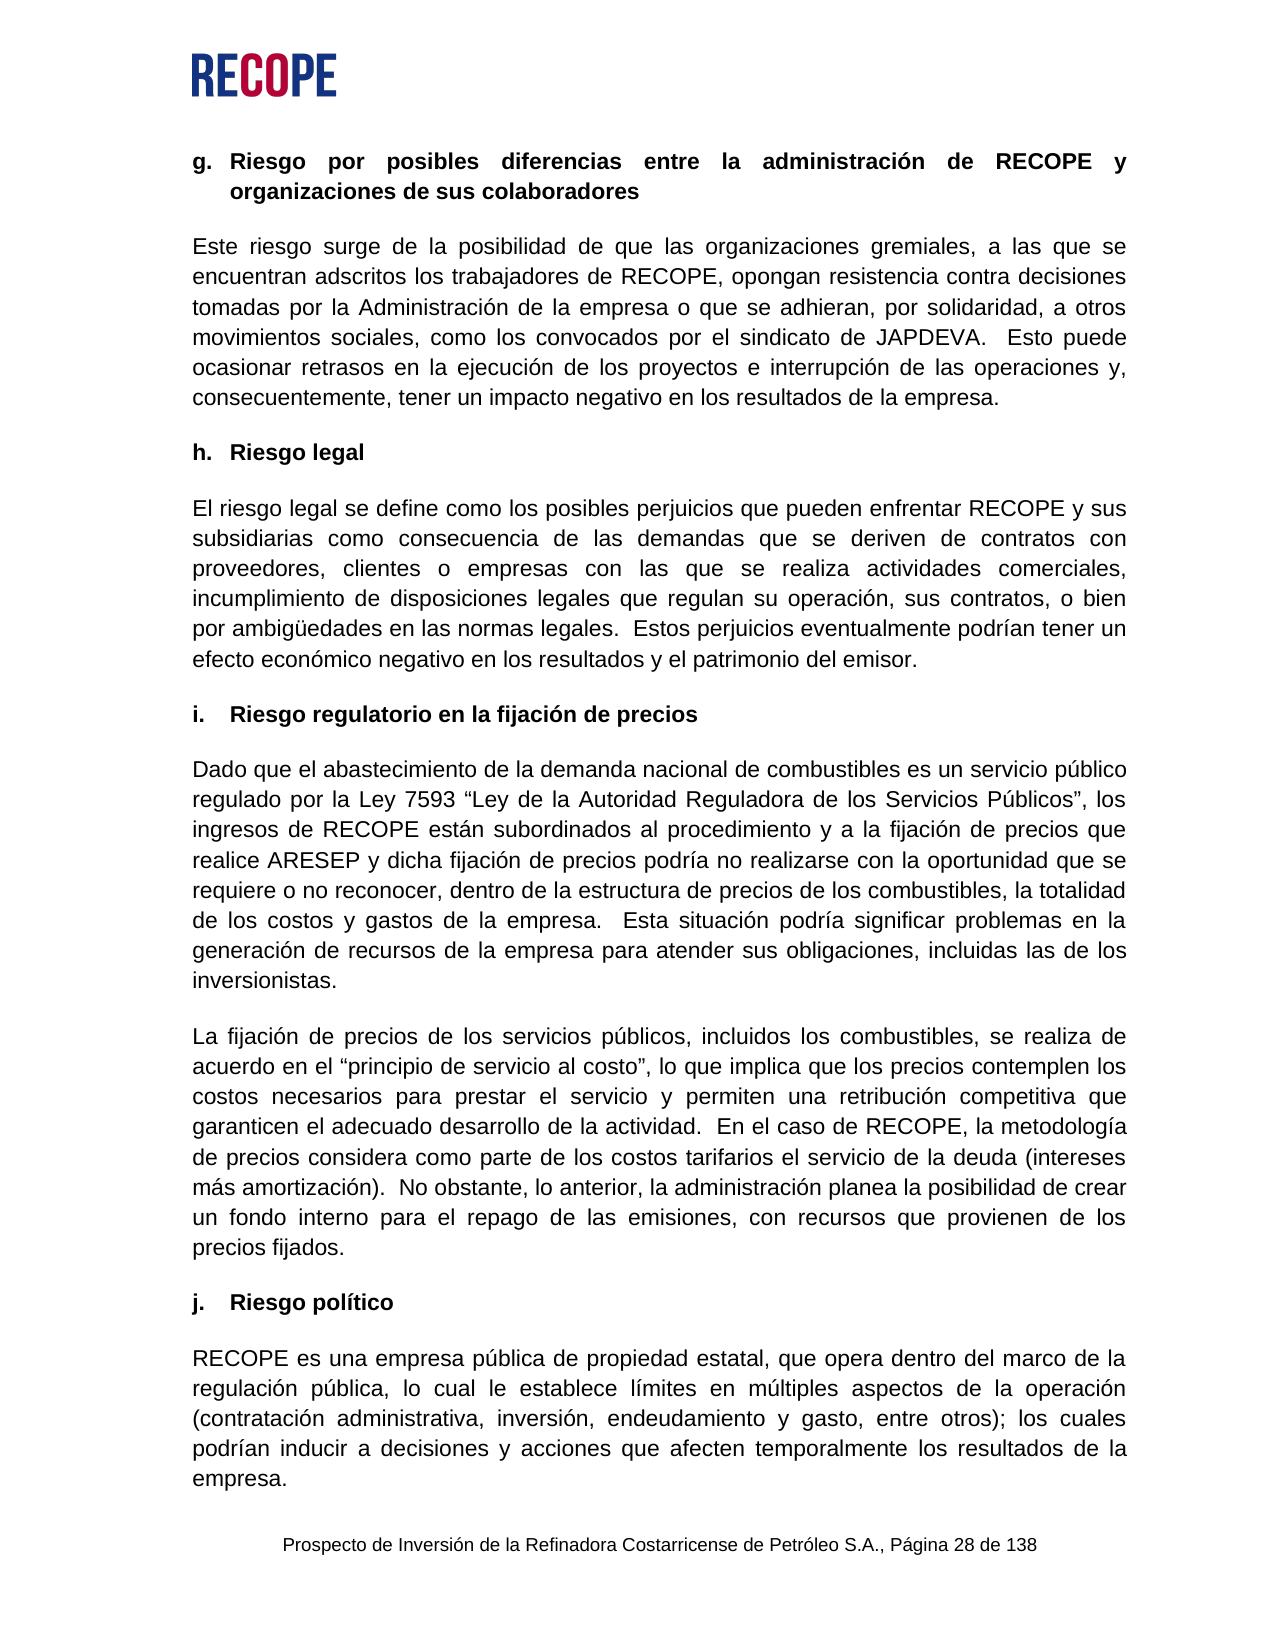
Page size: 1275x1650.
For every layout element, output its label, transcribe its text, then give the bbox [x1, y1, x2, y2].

text Este riesgo surge de la posibilidad de que las organizaciones gremiales, a las que se encuentran adscritos los trabajadores de RECOPE, opongan resistencia contra decisiones tomadas por la Administración de la empresa o que se adhieran, por solidaridad, a otros movimientos sociales, como los convocados por el sindicato de JAPDEVA. Esto puede ocasionar retrasos en la ejecución de los proyectos e interrupción de las operaciones y, consecuentemente, tener un impacto negativo en los resultados de la empresa. [192, 233, 1127, 411]
text La fijación de precios de los servicios públicos, incluidos los combustibles, se realiza de acuerdo en el “principio de servicio al costo”, lo que implica que los precios contemplen los costos necesarios para prestar el servicio y permiten una retribución competitiva que garanticen el adecuado desarrollo de la actividad. En el caso de RECOPE, la metodología de precios considera como parte de los costos tarifarios el servicio de la deuda (intereses más amortización). No obstante, lo anterior, la administración planea la posibilidad de crear un fondo interno para el repago de las emisiones, con recursos que provienen de los precios fijados. [192, 1023, 1127, 1261]
text El riesgo legal se define como los posibles perjuicios que pueden enfrentar RECOPE y sus subsidiarias como consecuencia de las demandas que se deriven de contratos con proveedores, clientes o empresas con las que se realiza actividades comerciales, incumplimiento de disposiciones legales que regulan su operación, sus contratos, o bien por ambigüedades en las normas legales. Estos perjuicios eventualmente podrían tener un efecto económico negativo en los resultados y el patrimonio del emisor. [192, 494, 1127, 672]
text RECOPE es una empresa pública de propiedad estatal, que opera dentro del marco de la regulación pública, lo cual le establece límites en múltiples aspectos de la operación (contratación administrativa, inversión, endeudamiento y gasto, entre otros); los cuales podrían inducir a decisiones y acciones que afecten temporalmente los resultados de la empresa. [192, 1344, 1127, 1492]
list Riesgo regulatorio en la fijación de precios [192, 701, 1127, 727]
list Riesgo por posibles diferencias entre la administración de RECOPE y organizaciones de sus colaboradores [192, 148, 1127, 204]
picture [192, 53, 337, 97]
text Dado que el abastecimiento de la demanda nacional de combustibles es un servicio público regulado por la Ley 7593 “Ley de la Autoridad Reguladora de los Servicios Públicos”, los ingresos de RECOPE están subordinados al procedimiento y a la fijación de precios que realice ARESEP y dicha fijación de precios podría no realizarse con la oportunidad que se requiere o no reconocer, dentro de la estructura de precios de los combustibles, la totalidad de los costos y gastos de la empresa. Esta situación podría significar problemas en la generación de recursos de la empresa para atender sus obligaciones, incluidas las de los inversionistas. [192, 756, 1127, 994]
list Riesgo político [192, 1289, 1127, 1316]
list Riesgo legal [192, 439, 1127, 466]
